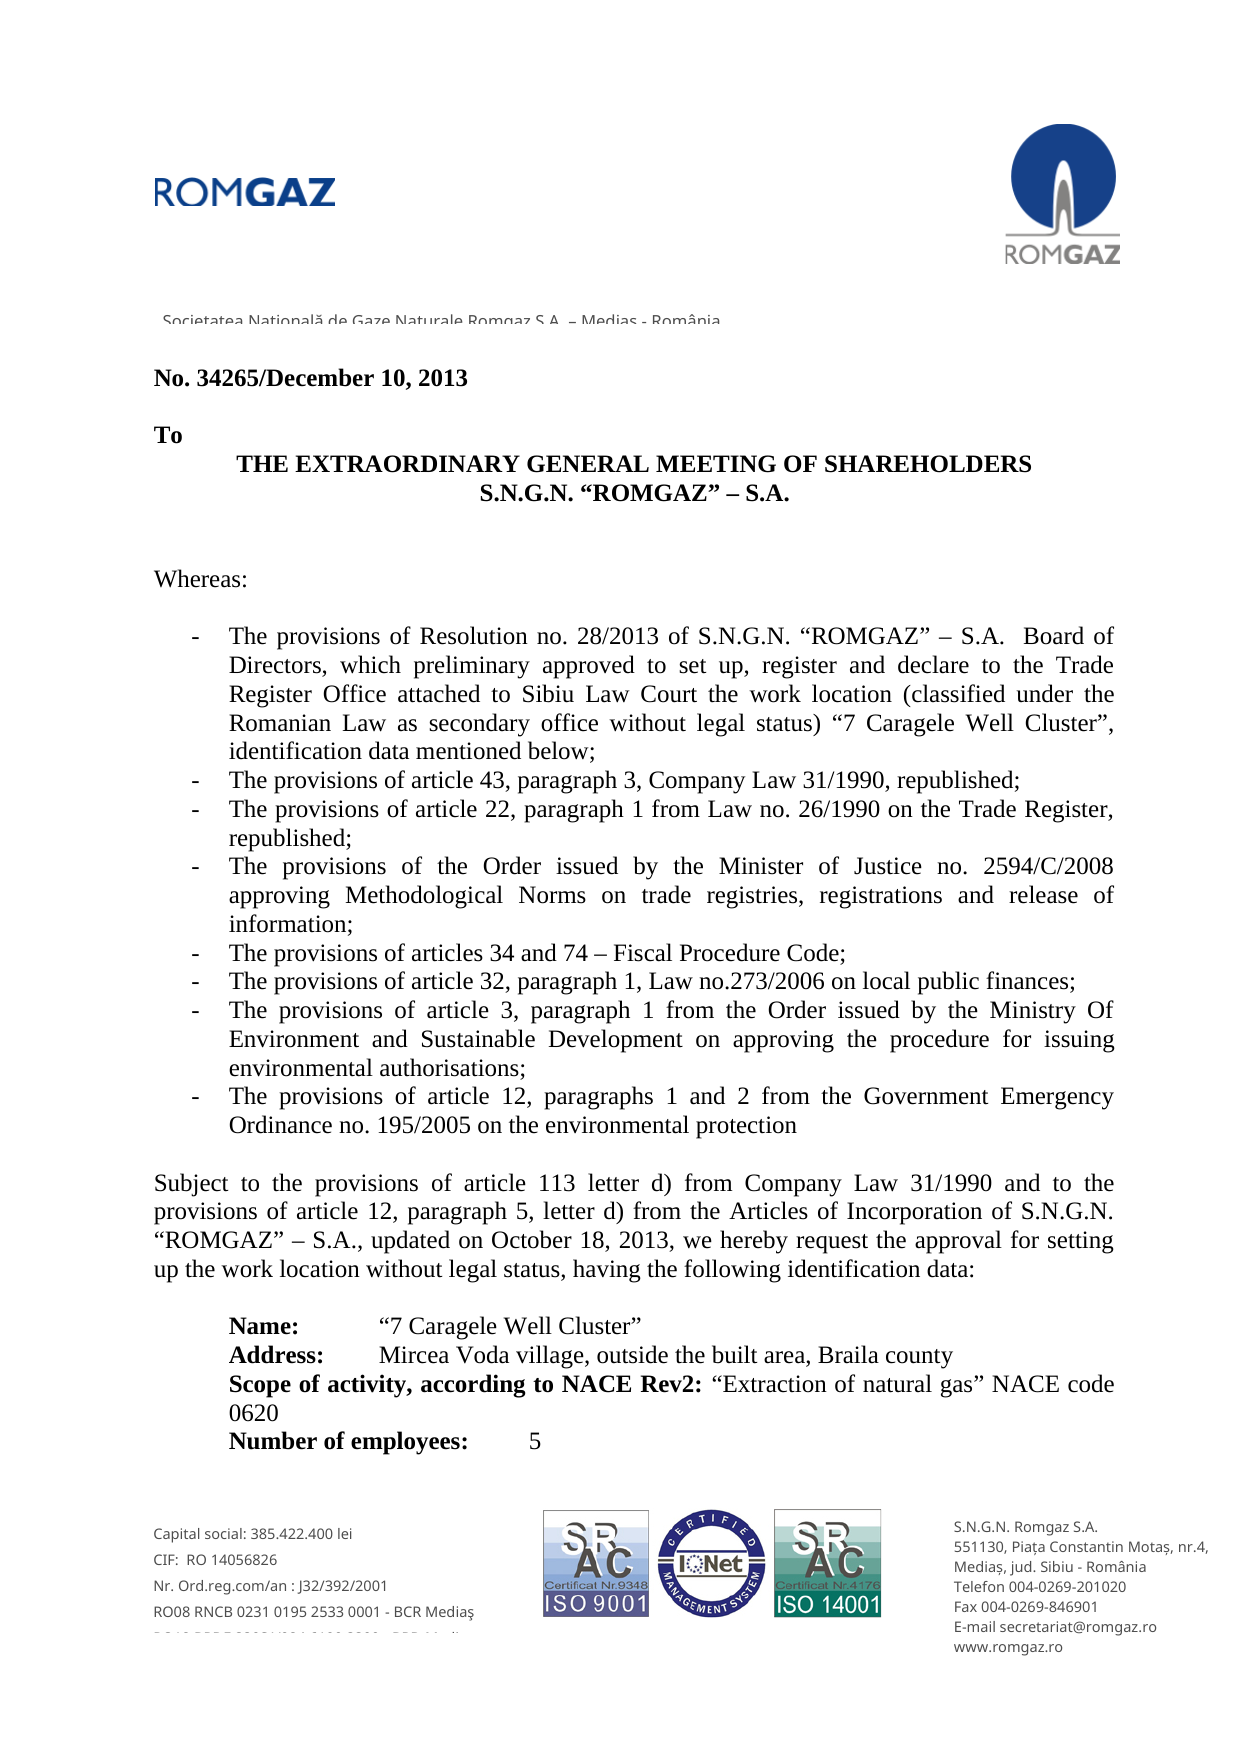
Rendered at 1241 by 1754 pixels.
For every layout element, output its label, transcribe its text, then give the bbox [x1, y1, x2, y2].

list The provisions of the Order issued by the Minister of Justice no. 2594/C/2008 approving Methodological Norms on trade registries, registrations and release of information; [191, 851, 1116, 938]
text Whereas: [153, 564, 1116, 593]
text Subject to the provisions of article 113 letter d) from Company Law 31/1990 and to the provisions of article 12, paragraph 5, letter d) from the Articles of Incorporation of S.N.G.N. “ROMGAZ” – S.A., updated on October 18, 2013, we hereby request the approval for setting up the work location without legal status, having the following identification data: [153, 1168, 1116, 1283]
list The provisions of article 32, paragraph 1, Law no.273/2006 on local public finances; [191, 966, 1116, 995]
text Address: Mircea Voda village, outside the built area, Braila county [153, 1340, 1116, 1369]
list The provisions of article 3, paragraph 1 from the Order issued by the Ministry Of Environment and Sustainable Development on approving the procedure for issuing environmental authorisations; [191, 995, 1116, 1081]
list The provisions of article 22, paragraph 1 from Law no. 26/1990 on the Trade Register, republished; [191, 794, 1116, 851]
text Scope of activity, according to NACE Rev2: “Extraction of natural gas” NACE code 0620 [228, 1369, 1116, 1426]
text Name: “7 Caragele Well Cluster” [153, 1311, 1116, 1340]
text Number of employees: 5 [228, 1426, 1116, 1455]
list The provisions of article 12, paragraphs 1 and 2 from the Government Emergency Ordinance no. 195/2005 on the environmental protection [191, 1081, 1116, 1139]
picture [1004, 124, 1119, 261]
list The provisions of articles 34 and 74 – Fiscal Procedure Code; [191, 938, 1116, 966]
text THE EXTRAORDINARY GENERAL MEETING OF SHAREHOLDERS [153, 449, 1116, 478]
text S.N.G.N. “ROMGAZ” – S.A. [153, 478, 1116, 506]
picture [153, 177, 335, 205]
text No. 34265/December 10, 2013 [153, 363, 1116, 391]
list The provisions of article 43, paragraph 3, Company Law 31/1990, republished; [191, 765, 1116, 794]
list The provisions of Resolution no. 28/2013 of S.N.G.N. “ROMGAZ” – S.A. Board of Directors, which preliminary approved to set up, register and declare to the Trade Register Office attached to Sibiu Law Court the work location (classified under the Romanian Law as secondary office without legal status) “7 Caragele Well Cluster”, identification data mentioned below; [191, 621, 1116, 765]
picture [541, 1508, 882, 1618]
text To [153, 420, 1116, 449]
